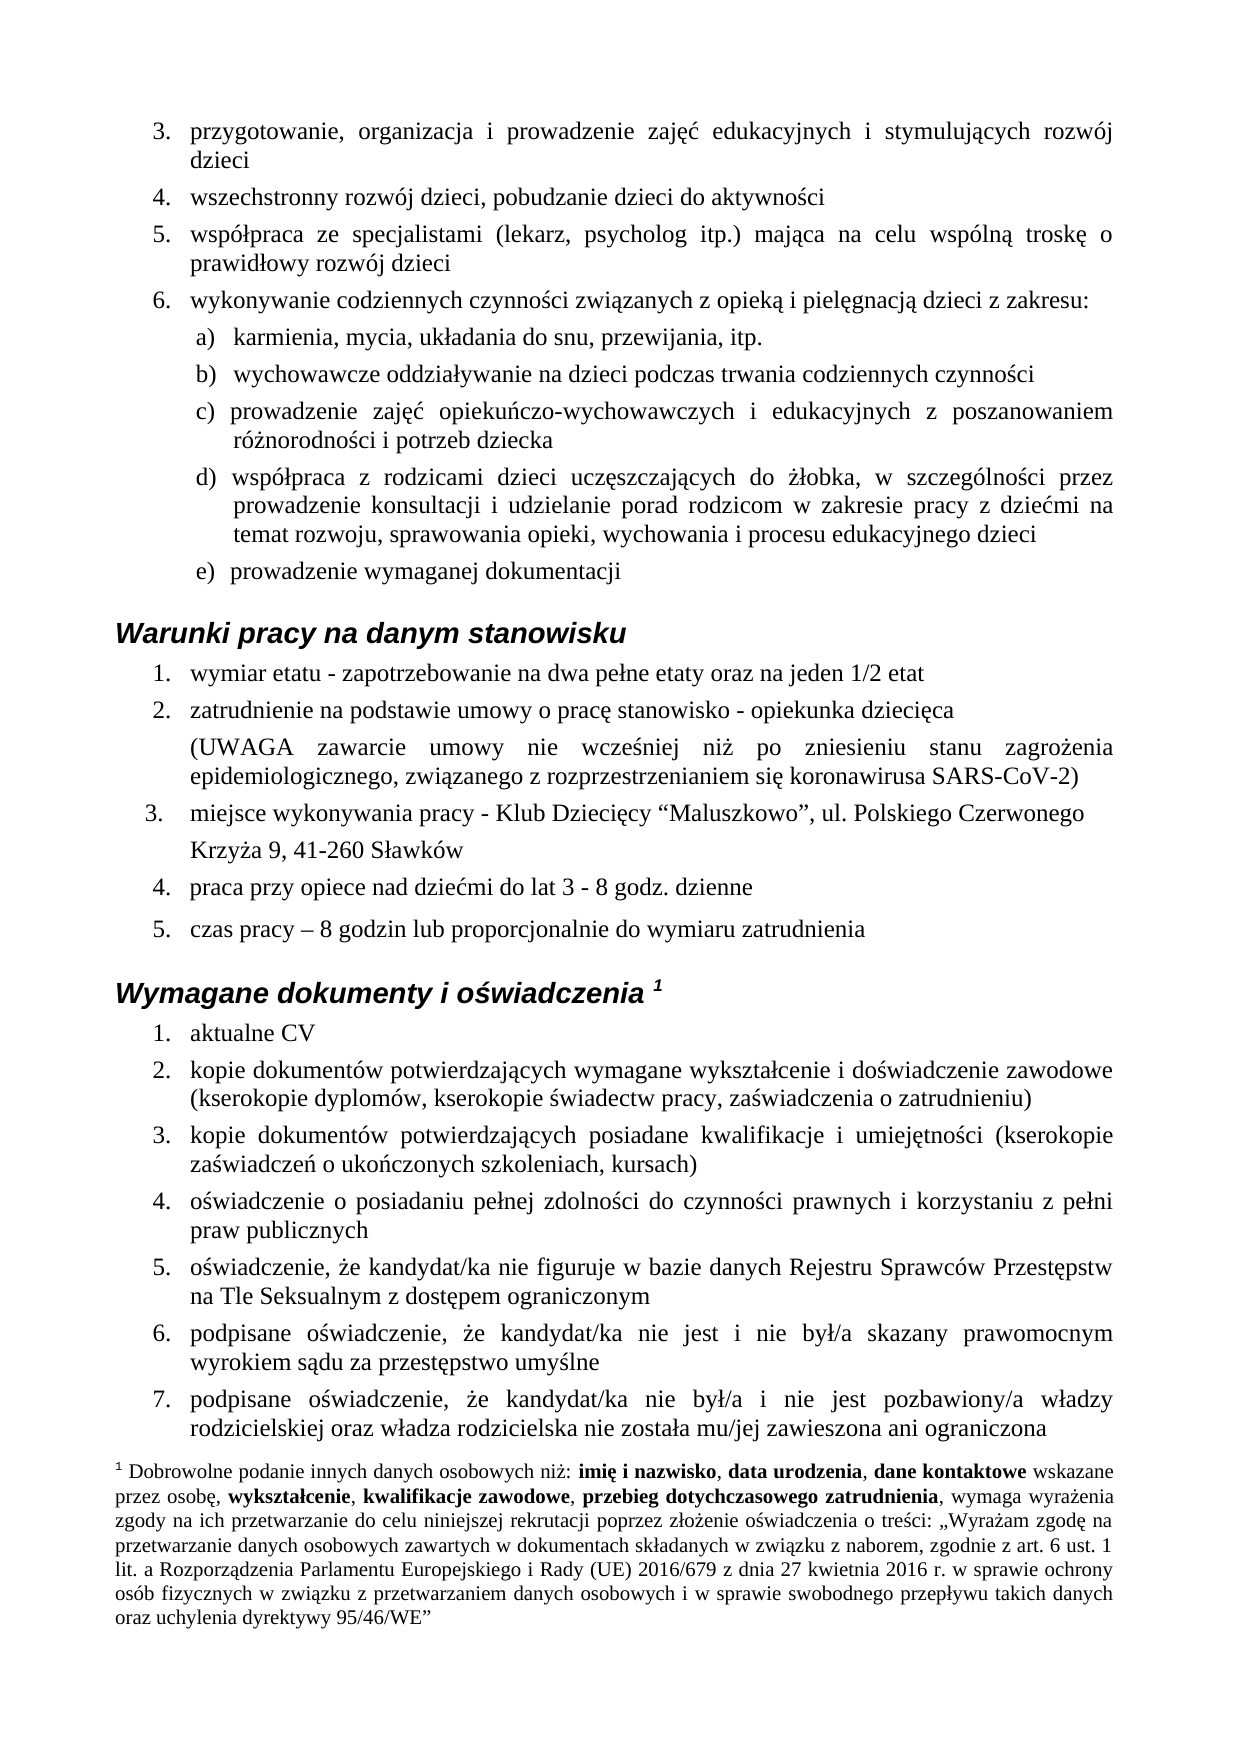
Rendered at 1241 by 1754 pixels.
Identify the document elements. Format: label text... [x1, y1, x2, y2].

list kopie dokumentów potwierdzających wymagane wykształcenie i doświadczenie zawodowe (kserokopie dyplomów, kserokopie świadectw pracy, zaświadczenia o zatrudnieniu) [152, 1055, 1114, 1112]
list wszechstronny rozwój dzieci, pobudzanie dzieci do aktywności [152, 182, 1114, 211]
list praca przy opiece nad dziećmi do lat 3 - 8 godz. dzienne [152, 872, 1114, 901]
list oświadczenie, że kandydat/ka nie figuruje w bazie danych Rejestru Sprawców Przestępstw na Tle Seksualnym z dostępem ograniczonym [152, 1252, 1114, 1310]
list wychowawcze oddziaływanie na dzieci podczas trwania codziennych czynności [196, 359, 1114, 388]
text Wymagane dokumenty i oświadczenia [115, 976, 1114, 1009]
list wykonywanie codziennych czynności związanych z opieką i pielęgnacją dzieci z zakresu: [152, 285, 1114, 313]
list zatrudnienie na podstawie umowy o pracę stanowisko - opiekunka dziecięca [152, 695, 1114, 724]
list wymiar etatu - zapotrzebowanie na dwa pełne etaty oraz na jeden 1/2 etat [152, 658, 1114, 687]
text (UWAGA zawarcie umowy nie wcześniej niż po zniesieniu stanu zagrożenia epidemiologicznego, związanego z rozprzestrzenianiem się koronawirusa SARS-CoV-2) [190, 732, 1114, 790]
list podpisane oświadczenie, że kandydat/ka nie był/a i nie jest pozbawiony/a władzy rodzicielskiej oraz władza rodzicielska nie została mu/jej zawieszona ani ograniczona [152, 1384, 1114, 1441]
text Krzyża 9, 41-260 Sławków [190, 835, 1114, 864]
list prowadzenie wymaganej dokumentacji [196, 556, 1114, 585]
list miejsce wykonywania pracy - Klub Dziecięcy “Maluszkowo”, ul. Polskiego Czerwonego [115, 798, 1114, 827]
list prowadzenie zajęć opiekuńczo-wychowawczych i edukacyjnych z poszanowaniem różnorodności i potrzeb dziecka [196, 396, 1114, 453]
list czas pracy – 8 godzin lub proporcjonalnie do wymiaru zatrudnienia [152, 914, 1114, 942]
list karmienia, mycia, układania do snu, przewijania, itp. [196, 322, 1114, 351]
list aktualne CV [152, 1018, 1114, 1046]
list kopie dokumentów potwierdzających posiadane kwalifikacje i umiejętności (kserokopie zaświadczeń o ukończonych szkoleniach, kursach) [152, 1121, 1114, 1178]
list współpraca z rodzicami dzieci uczęszczających do żłobka, w szczególności przez prowadzenie konsultacji i udzielanie porad rodzicom w zakresie pracy z dziećmi na temat rozwoju, sprawowania opieki, wychowania i procesu edukacyjnego dzieci [196, 462, 1114, 548]
list przygotowanie, organizacja i prowadzenie zajęć edukacyjnych i stymulujących rozwój dzieci [152, 116, 1114, 173]
list współpraca ze specjalistami (lekarz, psycholog itp.) mająca na celu wspólną troskę o prawidłowy rozwój dzieci [152, 219, 1114, 276]
list podpisane oświadczenie, że kandydat/ka nie jest i nie był/a skazany prawomocnym wyrokiem sądu za przestępstwo umyślne [152, 1318, 1114, 1376]
list oświadczenie o posiadaniu pełnej zdolności do czynności prawnych i korzystaniu z pełni praw publicznych [152, 1186, 1114, 1244]
text Warunki pracy na danym stanowisku [115, 616, 1114, 650]
